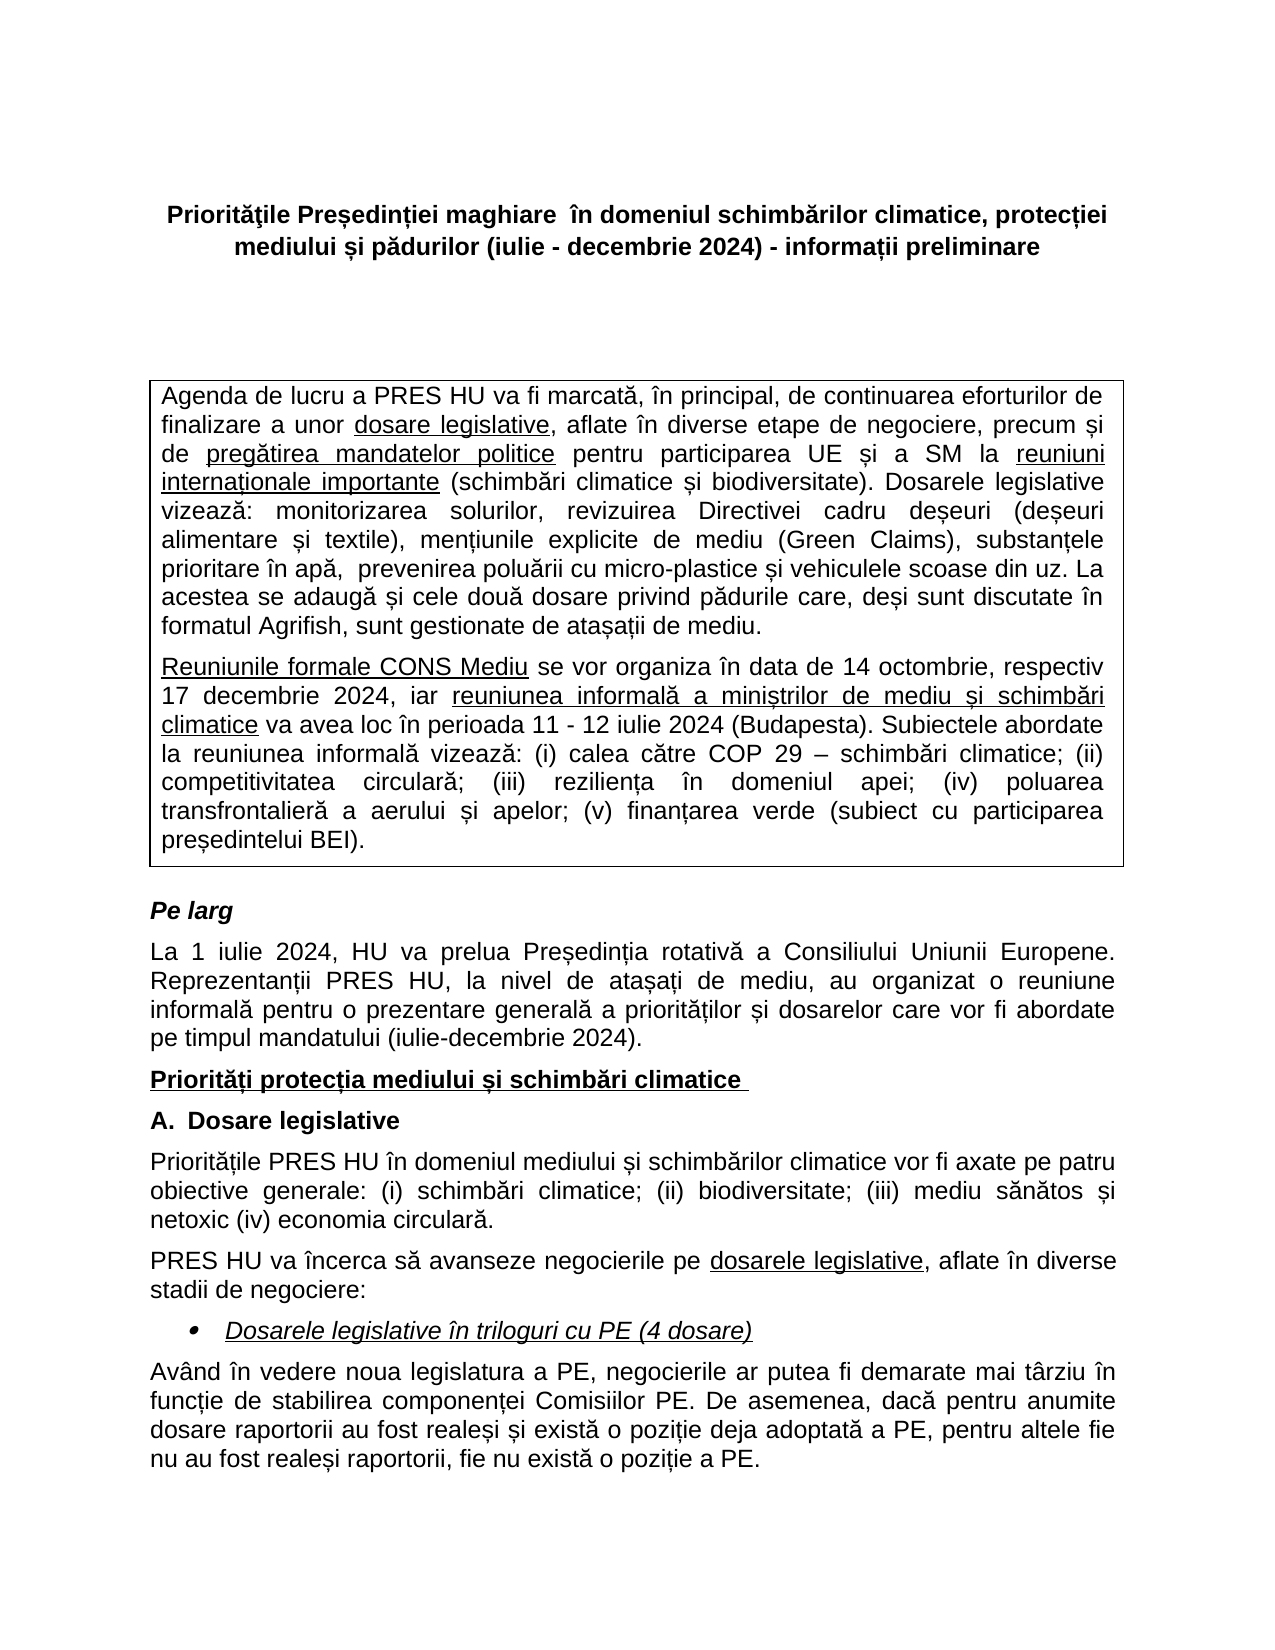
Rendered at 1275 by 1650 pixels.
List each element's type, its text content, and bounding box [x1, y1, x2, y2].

text Priorităţile Președinției maghiare în domeniul schimbărilor climatice, protecției mediului și pădurilor (iulie - decembrie 2024) - informații preliminare [150, 200, 1125, 260]
text Având în vedere noua legislatura a PE, negocierile ar putea fi demarate mai târziu în funcție de stabilirea componenței Comisiilor PE. De asemenea, dacă pentru anumite dosare raportorii au fost realeși și există o poziție deja adoptată a PE, pentru altele fie nu au fost realeși raportorii, fie nu există o poziție a PE. [150, 1357, 1117, 1472]
text Pe larg [150, 896, 1125, 925]
list Dosarele legislative în triloguri cu PE (4 dosare) [187, 1316, 1117, 1345]
text Priorități protecția mediului și schimbări climatice [150, 1065, 1117, 1093]
list Dosare legislative [150, 1106, 1117, 1135]
text La 1 iulie 2024, HU va prelua Președinția rotativă a Consiliului Uniunii Europene. Reprezentanții PRES HU, la nivel de atașați de mediu, au organizat o reuniune informală pentru o prezentare generală a priorităților și dosarelor care vor fi abordate pe timpul mandatului (iulie-decembrie 2024). [150, 937, 1117, 1052]
table_header Agenda de lucru a PRES HU va fi marcată, în principal, de continuarea eforturilor de finalizare a unor dosare legislative, aflate în diverse etape de negociere, precum și de pregătirea mandatelor politice pentru participarea UE și a SM la reuniuni internaționale importante (schimbări climatice și biodiversitate). Dosarele legislative vizează: monitorizarea solurilor, revizuirea Directivei cadru deșeuri (deșeuri alimentare și textile), mențiunile explicite de mediu (Green Claims), substanțele prioritare în apă, prevenirea poluării cu micro-plastice și vehiculele scoase din uz. La acestea se adaugă și cele două dosare privind pădurile care, deși sunt discutate în formatul Agrifish, sunt gestionate de atașații de mediu. Reuniunile formale CONS Mediu se vor organiza în data de 14 octombrie, respectiv 17 decembrie 2024, iar reuniunea informală a miniștrilor de mediu și schimbări climatice va avea loc în perioada 11 - 12 iulie 2024 (Budapesta). Subiectele abordate la reuniunea informală vizează: (i) calea către COP 29 – schimbări climatice; (ii) competitivitatea circulară; (iii) reziliența în domeniul apei; (iv) poluarea transfrontalieră a aerului și apelor; (v) finanțarea verde (subiect cu participarea președintelui BEI). [151, 381, 1123, 866]
text PRES HU va încerca să avanseze negocierile pe dosarele legislative, aflate în diverse stadii de negociere: [150, 1246, 1117, 1303]
text Prioritățile PRES HU în domeniul mediului și schimbărilor climatice vor fi axate pe patru obiective generale: (i) schimbări climatice; (ii) biodiversitate; (iii) mediu sănătos și netoxic (iv) economia circulară. [150, 1147, 1117, 1233]
